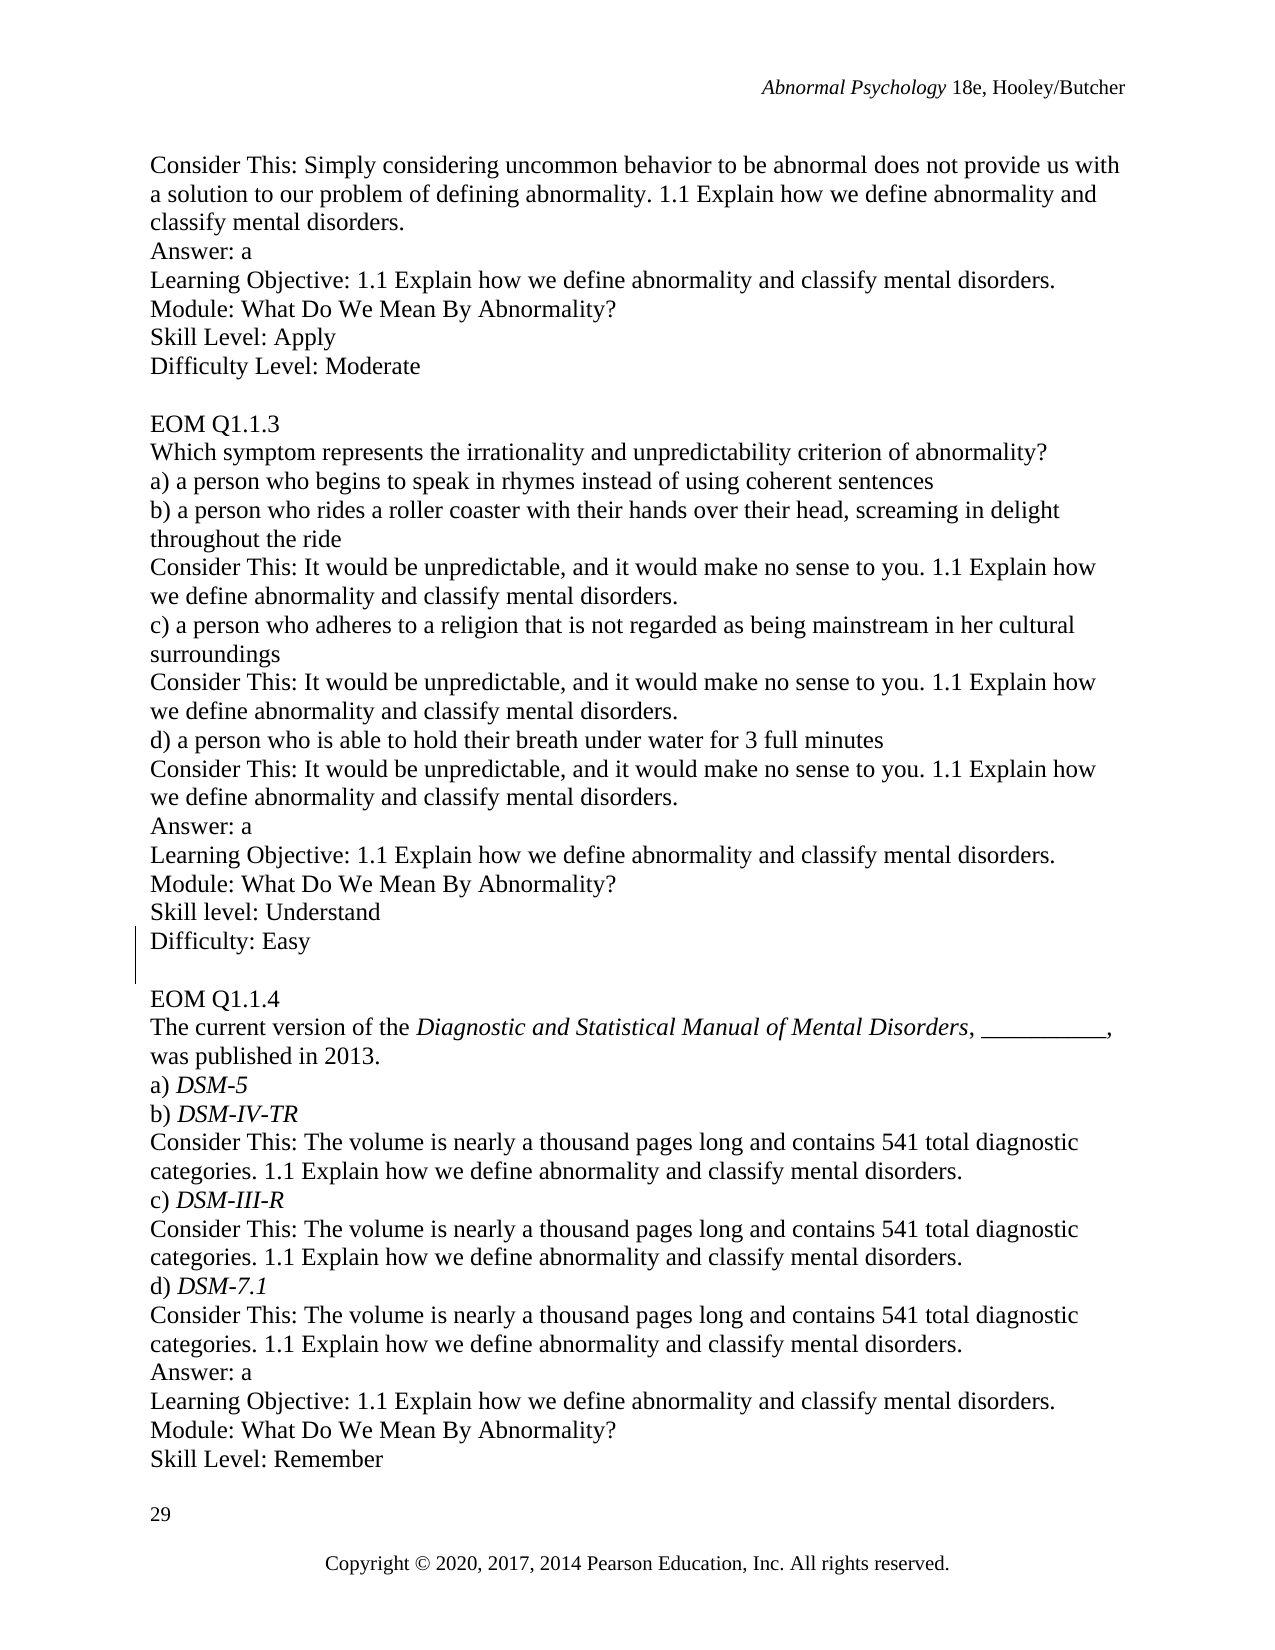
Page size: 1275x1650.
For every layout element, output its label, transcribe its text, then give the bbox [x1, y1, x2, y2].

text EOM Q1.1.4 [150, 984, 1125, 1012]
text Learning Objective: 1.1 Explain how we define abnormality and classify mental disorders. [150, 1386, 1125, 1415]
text a) DSM-5 [150, 1070, 1125, 1099]
text Skill Level: Apply [150, 322, 1125, 351]
text Which symptom represents the irrationality and unpredictability criterion of abnormality? [150, 437, 1125, 466]
text Consider This: It would be unpredictable, and it would make no sense to you. 1.1 Explain how we define abnormality and classify mental disorders. [150, 754, 1125, 811]
text d) DSM-7.1 [150, 1271, 1125, 1300]
text Difficulty Level: Moderate [150, 351, 1125, 380]
text Module: What Do We Mean By Abnormality? [150, 869, 1125, 897]
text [150, 150, 1125, 236]
text c) a person who adheres to a religion that is not regarded as being mainstream in her cultural surroundings [150, 610, 1125, 667]
text Module: What Do We Mean By Abnormality? [150, 294, 1125, 322]
text c) DSM-III-R [150, 1185, 1125, 1214]
text Consider This: It would be unpredictable, and it would make no sense to you. 1.1 Explain how we define abnormality and classify mental disorders. [150, 552, 1125, 610]
text Learning Objective: 1.1 Explain how we define abnormality and classify mental disorders. [150, 840, 1125, 869]
text Consider This: The volume is nearly a thousand pages long and contains 541 total diagnostic categories. 1.1 Explain how we define abnormality and classify mental disorders. [150, 1214, 1125, 1271]
text b) a person who rides a roller coaster with their hands over their head, screaming in delight throughout the ride [150, 495, 1125, 552]
text The current version of the Diagnostic and Statistical Manual of Mental Disorders, __________, was published in 2013. [150, 1012, 1125, 1070]
text Learning Objective: 1.1 Explain how we define abnormality and classify mental disorders. [150, 265, 1125, 294]
text Difficulty: Easy [150, 926, 1125, 955]
text EOM Q1.1.3 [150, 409, 1125, 437]
text Module: What Do We Mean By Abnormality? [150, 1415, 1125, 1444]
text Answer: a [150, 811, 1125, 840]
text d) a person who is able to hold their breath under water for 3 full minutes [150, 725, 1125, 754]
text b) DSM-IV-TR [150, 1099, 1125, 1127]
text Skill level: Understand [150, 897, 1125, 926]
text a) a person who begins to speak in rhymes instead of using coherent sentences [150, 466, 1125, 495]
text Consider This: It would be unpredictable, and it would make no sense to you. 1.1 Explain how we define abnormality and classify mental disorders. [150, 667, 1125, 725]
text Answer: a [150, 236, 1125, 265]
text Consider This: The volume is nearly a thousand pages long and contains 541 total diagnostic categories. 1.1 Explain how we define abnormality and classify mental disorders. [150, 1300, 1125, 1357]
text Consider This: The volume is nearly a thousand pages long and contains 541 total diagnostic categories. 1.1 Explain how we define abnormality and classify mental disorders. [150, 1127, 1125, 1185]
text Skill Level: Remember [150, 1444, 1125, 1472]
text Answer: a [150, 1357, 1125, 1386]
